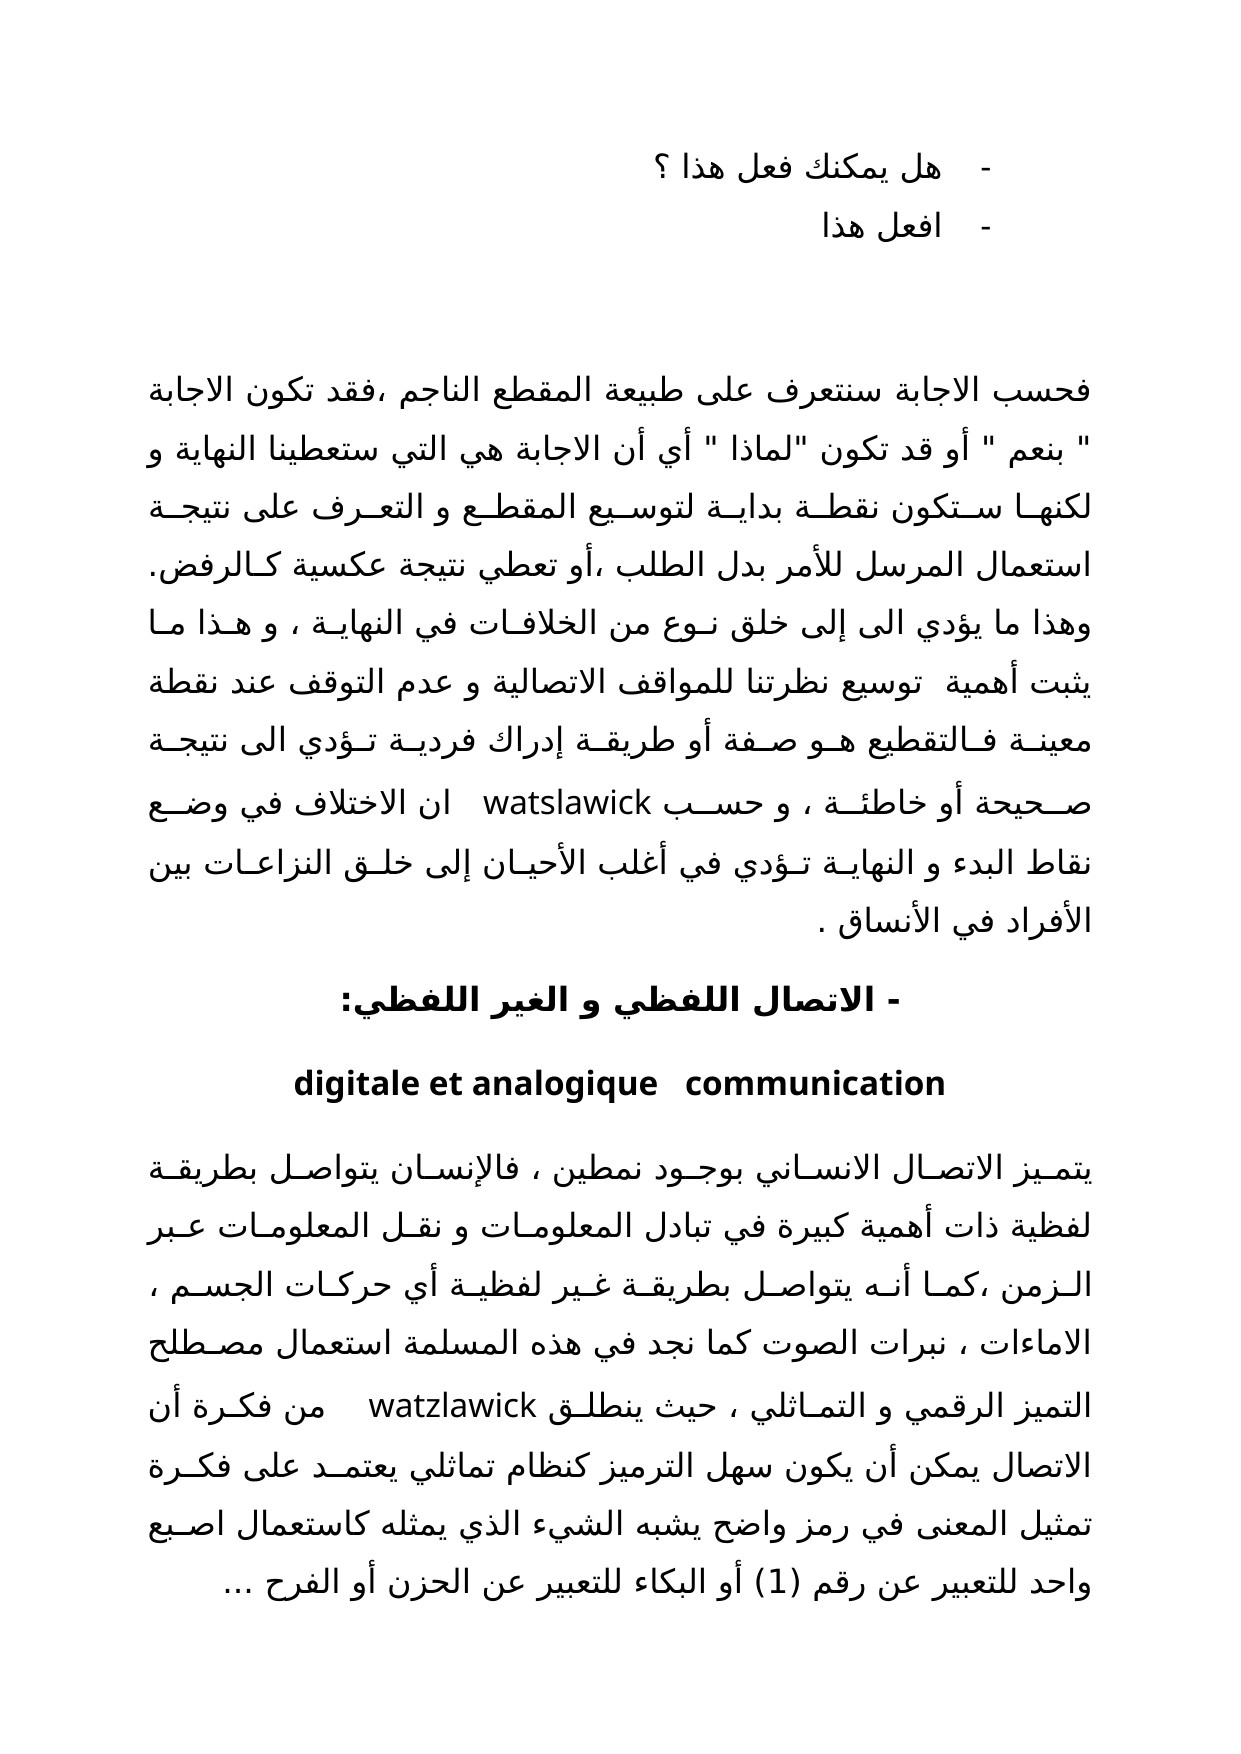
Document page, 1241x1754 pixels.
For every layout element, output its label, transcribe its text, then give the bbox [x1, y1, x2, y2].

list هل يمكنك فعل هذا ؟ [148, 148, 980, 187]
list افعل هذا [148, 206, 980, 246]
text يتميز الاتصال الانساني بوجود نمطين ، فالإنسان يتواصل بطريقة لفظية ذات أهمية كبيرة في تبادل المعلومات و نقل المعلومات عبر الزمن ،كما أنه يتواصل بطريقة غير لفظية أي حركات الجسم ، الاماءات ، نبرات الصوت كما نجد في هذه المسلمة استعمال مصطلح التميز الرقمي و التماثلي ، حيث ينطلق watzlawick من فكرة أن الاتصال يمكن أن يكون سهل الترميز كنظام تماثلي يعتمد على فكرة تمثيل المعنى في رمز واضح يشبه الشيء الذي يمثله كاستعمال اصبع واحد للتعبير عن رقم (1) أو البكاء للتعبير عن الحزن أو الفرح ... [148, 1149, 1093, 1602]
text digitale et analogique communication [148, 1060, 1093, 1105]
text - الاتصال اللفظي و الغير اللفظي: [148, 981, 1093, 1019]
text فحسب الاجابة سنتعرف على طبيعة المقطع الناجم ،فقد تكون الاجابة " بنعم " أو قد تكون "لماذا " أي أن الاجابة هي التي ستعطينا النهاية و لكنها ستكون نقطة بداية لتوسيع المقطع و التعرف على نتيجة استعمال المرسل للأمر بدل الطلب ،أو تعطي نتيجة عكسية كالرفض. وهذا ما يؤدي الى إلى خلق نوع من الخلافات في النهاية ، و هذا ما يثبت أهمية توسيع نظرتنا للمواقف الاتصالية و عدم التوقف عند نقطة معينة فالتقطيع هو صفة أو طريقة إدراك فردية تؤدي الى نتيجة صحيحة أو خاطئة ، و حسب watslawick ان الاختلاف في وضع نقاط البدء و النهاية تؤدي في أغلب الأحيان إلى خلق النزاعات بين الأفراد في الأنساق . [148, 371, 1093, 940]
